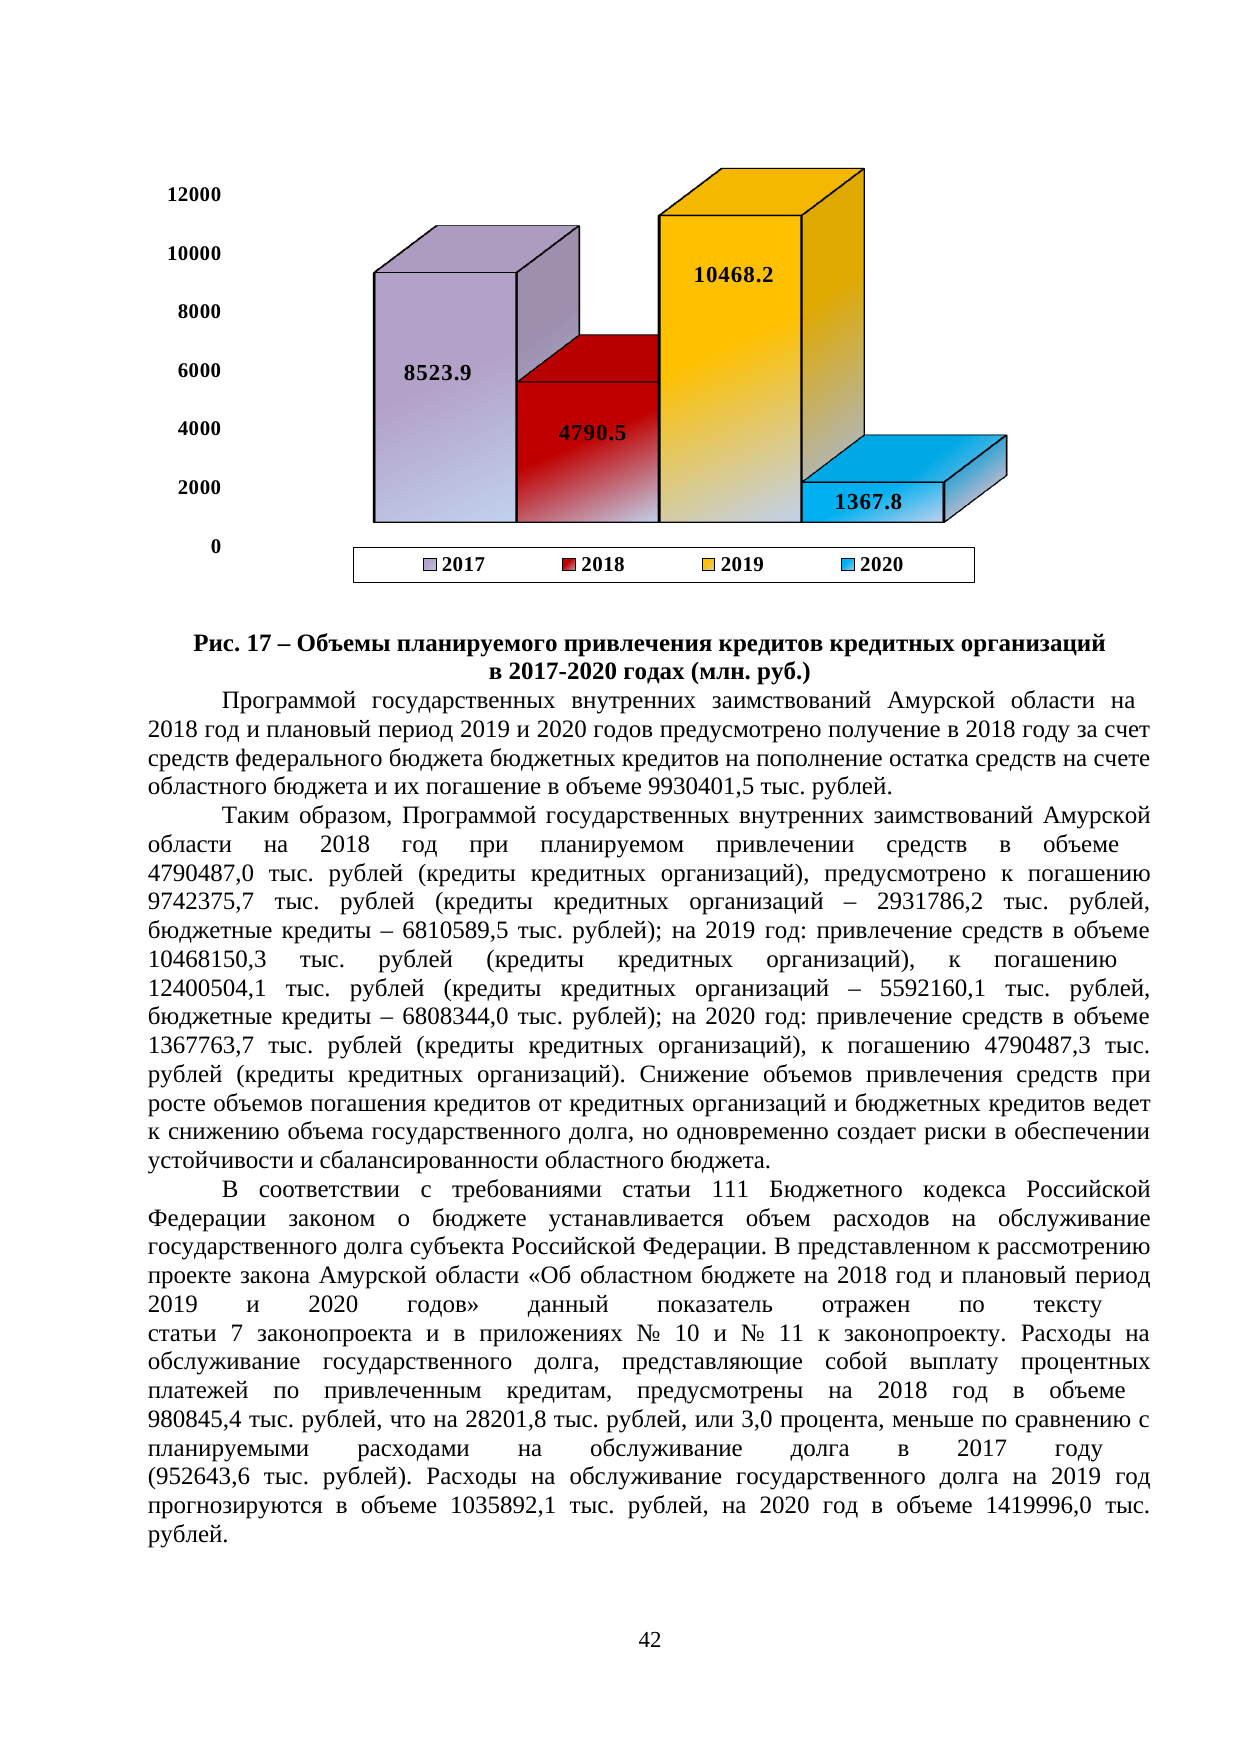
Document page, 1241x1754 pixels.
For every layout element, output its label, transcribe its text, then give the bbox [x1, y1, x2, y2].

text Программой государственных внутренних заимствований Амурской области на 2018 год и плановый период 2019 и 2020 годов предусмотрено получение в 2018 году за счет средств федерального бюджета бюджетных кредитов на пополнение остатка средств на счете областного бюджета и их погашение в объеме 9930401,5 тыс. рублей. [148, 685, 1152, 800]
text В соответствии с требованиями статьи 111 Бюджетного кодекса Российской Федерации законом о бюджете устанавливается объем расходов на обслуживание государственного долга субъекта Российской Федерации. В представленном к рассмотрению проекте закона Амурской области «Об областном бюджете на 2018 год и плановый период 2019 и 2020 годов» данный показатель отражен по тексту статьи 7 законопроекта и в приложениях № 10 и № 11 к законопроекту. Расходы на обслуживание государственного долга, представляющие собой выплату процентных платежей по привлеченным кредитам, предусмотрены на 2018 год в объеме 980845,4 тыс. рублей, что на 28201,8 тыс. рублей, или 3,0 процента, меньше по сравнению с планируемыми расходами на обслуживание долга в 2017 году (952643,6 тыс. рублей). Расходы на обслуживание государственного долга на 2019 год прогнозируются в объеме 1035892,1 тыс. рублей, на 2020 год в объеме 1419996,0 тыс. рублей. [148, 1174, 1152, 1548]
text в 2017-2020 годах (млн. руб.) [148, 656, 1152, 685]
text Рис. 17 – Объемы планируемого привлечения кредитов кредитных организаций [148, 89, 1152, 656]
text Таким образом, Программой государственных внутренних заимствований Амурской области на 2018 год при планируемом привлечении средств в объеме 4790487,0 тыс. рублей (кредиты кредитных организаций), предусмотрено к погашению 9742375,7 тыс. рублей (кредиты кредитных организаций – 2931786,2 тыс. рублей, бюджетные кредиты – 6810589,5 тыс. рублей); на 2019 год: привлечение средств в объеме 10468150,3 тыс. рублей (кредиты кредитных организаций), к погашению 12400504,1 тыс. рублей (кредиты кредитных организаций – 5592160,1 тыс. рублей, бюджетные кредиты – 6808344,0 тыс. рублей); на 2020 год: привлечение средств в объеме 1367763,7 тыс. рублей (кредиты кредитных организаций), к погашению 4790487,3 тыс. рублей (кредиты кредитных организаций). Снижение объемов привлечения средств при росте объемов погашения кредитов от кредитных организаций и бюджетных кредитов ведет к снижению объема государственного долга, но одновременно создает риски в обеспечении устойчивости и сбалансированности областного бюджета. [148, 800, 1152, 1174]
